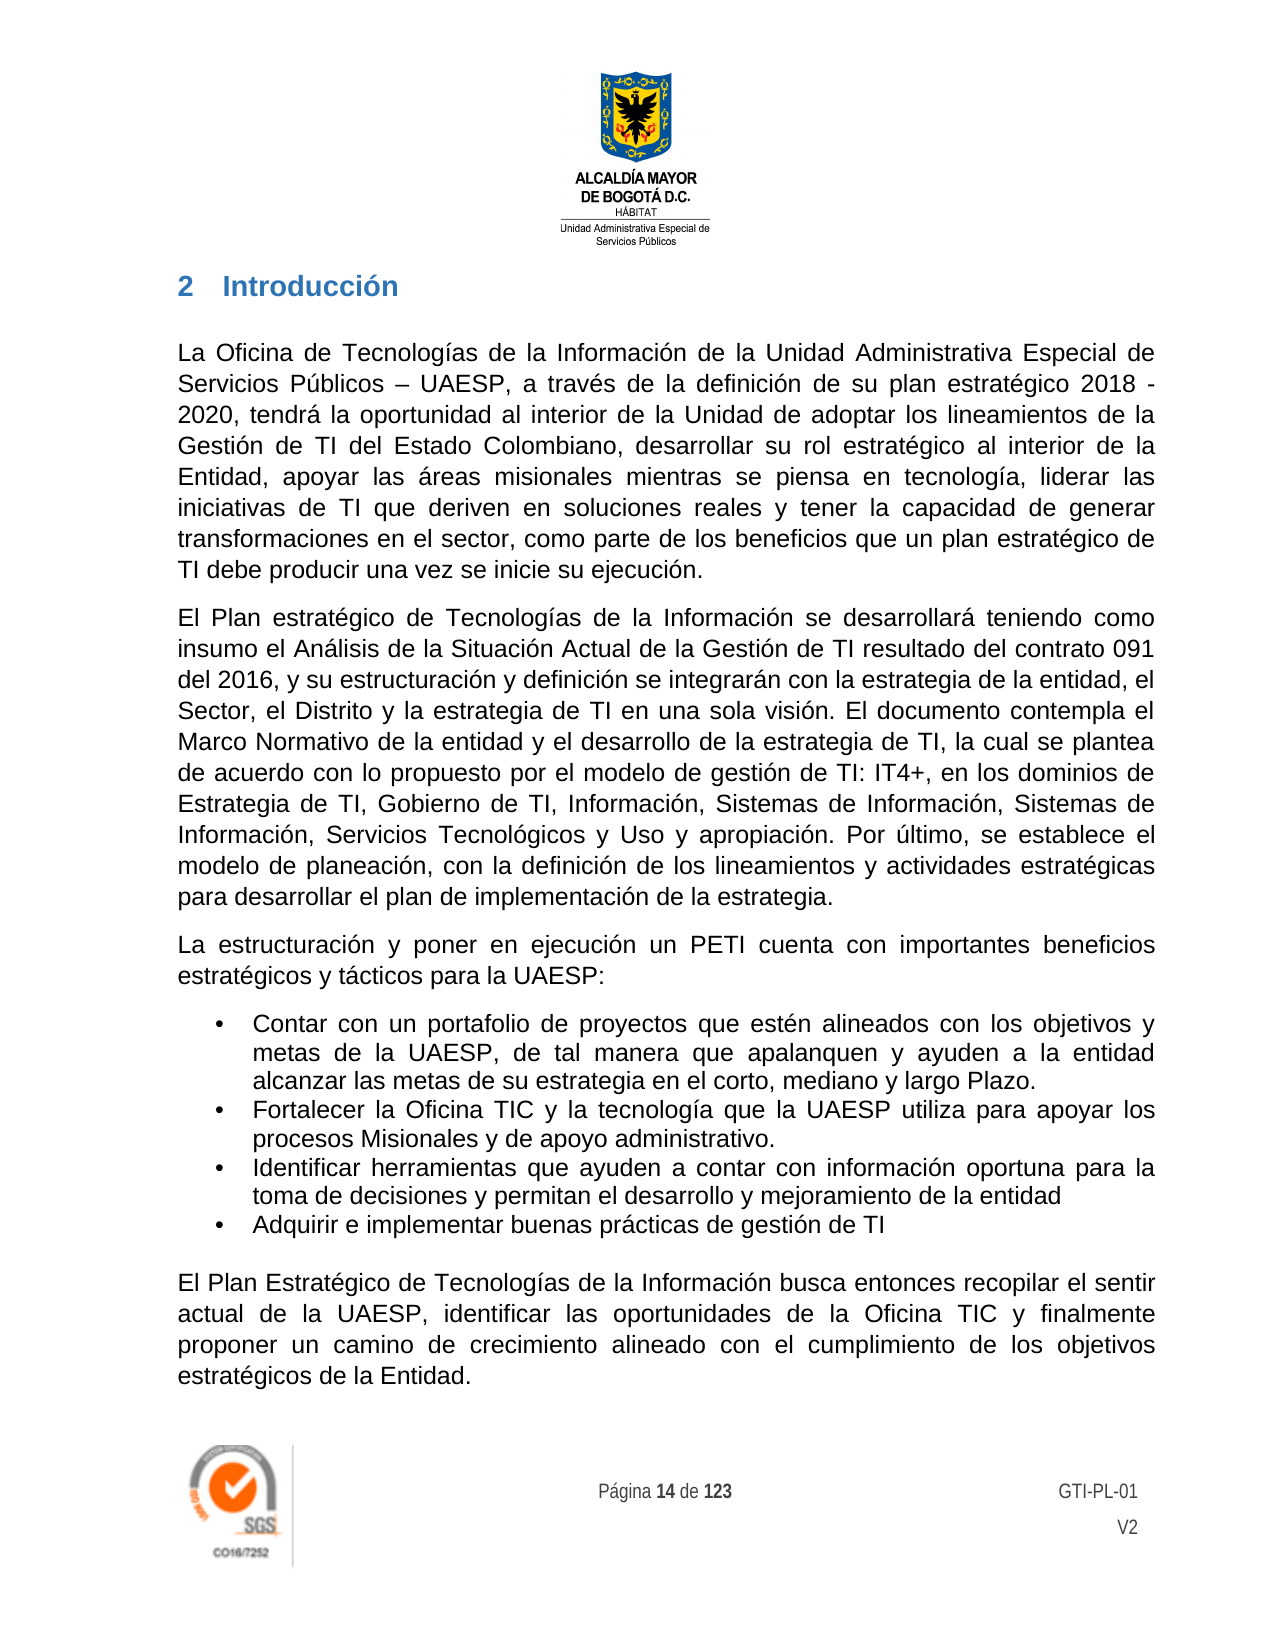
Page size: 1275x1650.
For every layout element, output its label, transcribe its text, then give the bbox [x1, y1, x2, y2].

text El Plan estratégico de Tecnologías de la Información se desarrollará teniendo como insumo el Análisis de la Situación Actual de la Gestión de TI resultado del contrato 091 del 2016, y su estructuración y definición se integrarán con la estrategia de la entidad, el Sector, el Distrito y la estrategia de TI en una sola visión. El documento contempla el Marco Normativo de la entidad y el desarrollo de la estrategia de TI, la cual se plantea de acuerdo con lo propuesto por el modelo de gestión de TI: IT4+, en los dominios de Estrategia de TI, Gobierno de TI, Información, Sistemas de Información, Sistemas de Información, Servicios Tecnológicos y Uso y apropiación. Por último, se establece el modelo de planeación, con la definición de los lineamientos y actividades estratégicas para desarrollar el plan de implementación de la estrategia. [177, 603, 1157, 911]
text La estructuración y poner en ejecución un PETI cuenta con importantes beneficios estratégicos y tácticos para la UAESP: [177, 930, 1157, 990]
list Fortalecer la Oficina TIC y la tecnología que la UAESP utiliza para apoyar los procesos Misionales y de apoyo administrativo. [215, 1095, 1157, 1153]
picture [560, 61, 718, 245]
subtitle Introducción [177, 202, 1157, 303]
list Contar con un portafolio de proyectos que estén alineados con los objetivos y metas de la UAESP, de tal manera que apalanquen y ayuden a la entidad alcanzar las metas de su estrategia en el corto, mediano y largo Plazo. [215, 1009, 1157, 1095]
text La Oficina de Tecnologías de la Información de la Unidad Administrativa Especial de Servicios Públicos – UAESP, a través de la definición de su plan estratégico 2018 -2020, tendrá la oportunidad al interior de la Unidad de adoptar los lineamientos de la Gestión de TI del Estado Colombiano, desarrollar su rol estratégico al interior de la Entidad, apoyar las áreas misionales mientras se piensa en tecnología, liderar las iniciativas de TI que deriven en soluciones reales y tener la capacidad de generar transformaciones en el sector, como parte de los beneficios que un plan estratégico de TI debe producir una vez se inicie su ejecución. [177, 338, 1157, 584]
list Identificar herramientas que ayuden a contar con información oportuna para la toma de decisiones y permitan el desarrollo y mejoramiento de la entidad [215, 1153, 1157, 1210]
text El Plan Estratégico de Tecnologías de la Información busca entonces recopilar el sentir actual de la UAESP, identificar las oportunidades de la Oficina TIC y finalmente proponer un camino de crecimiento alineado con el cumplimiento de los objetivos estratégicos de la Entidad. [177, 1268, 1157, 1389]
list Adquirir e implementar buenas prácticas de gestión de TI [215, 1210, 1157, 1239]
picture [177, 1445, 295, 1569]
